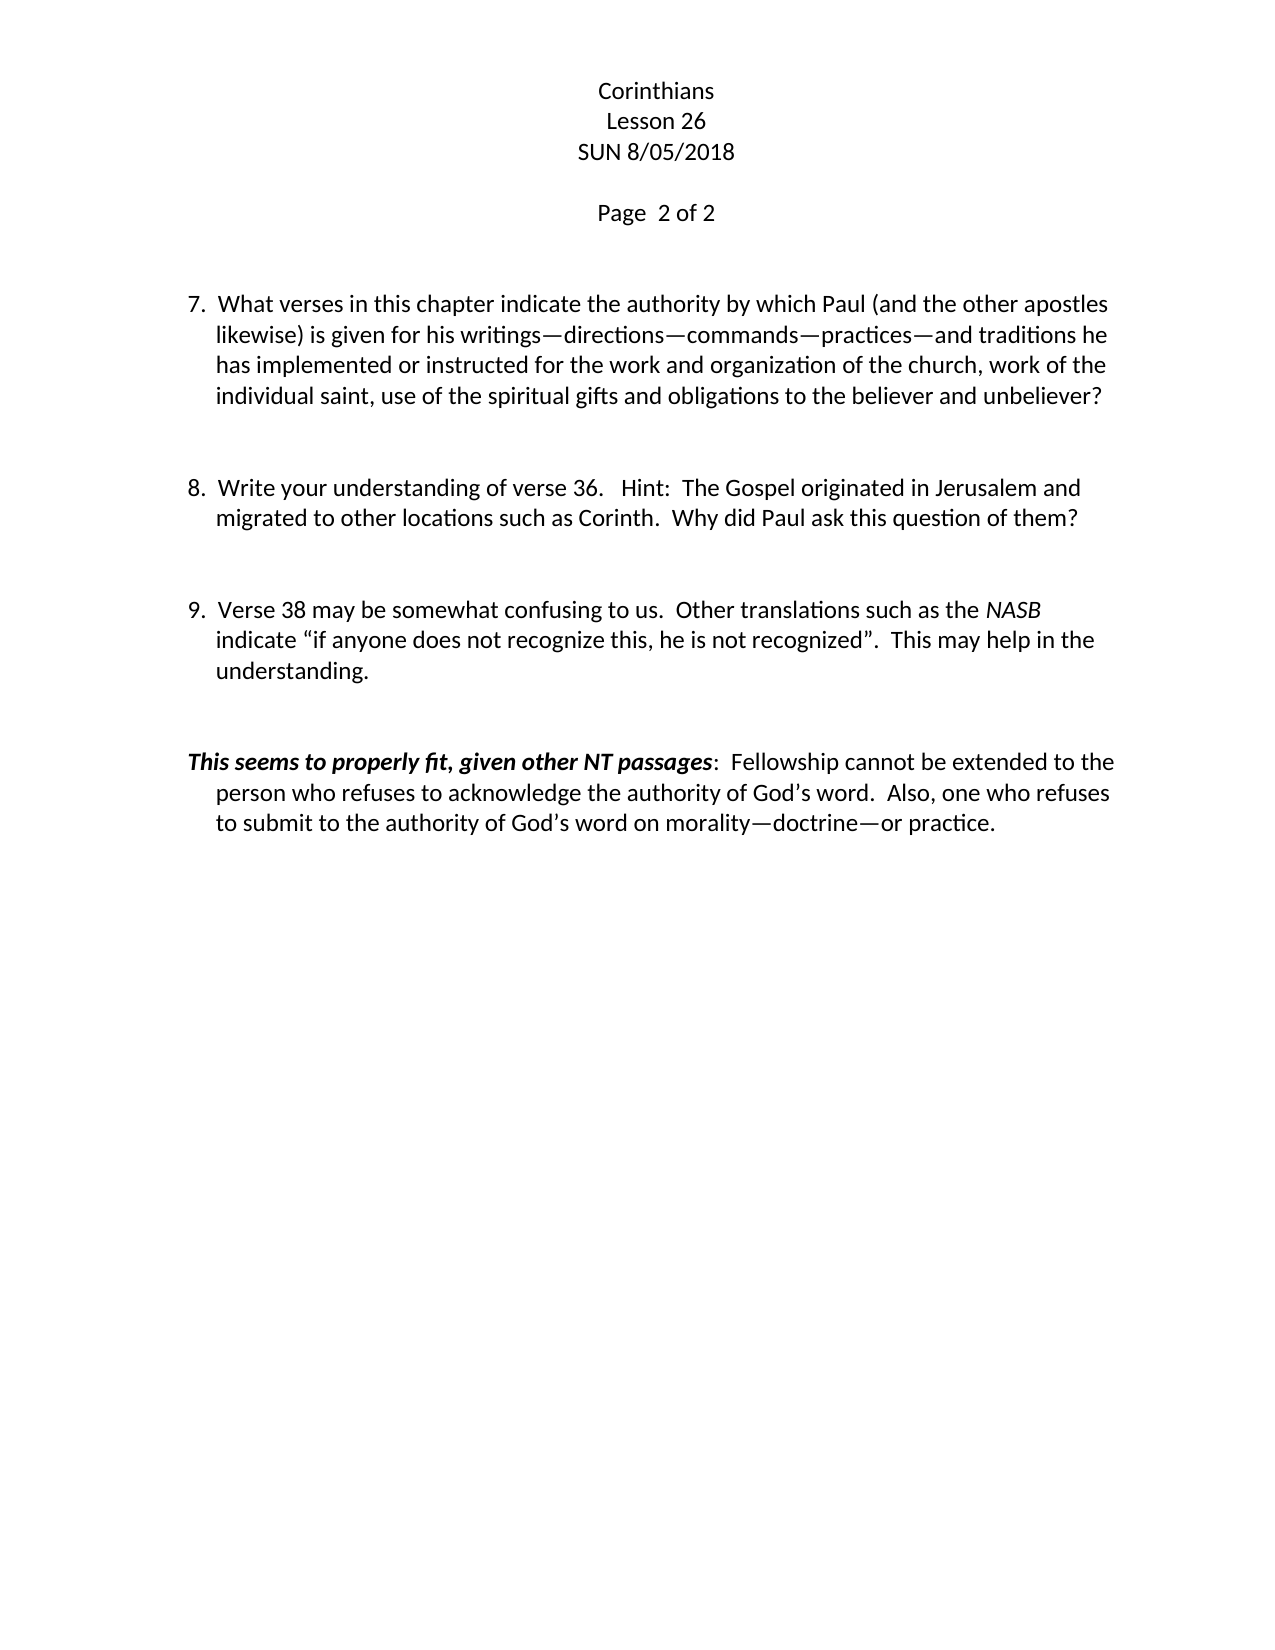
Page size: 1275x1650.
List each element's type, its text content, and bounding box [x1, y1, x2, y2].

text Lesson 26 [187, 106, 1125, 136]
text 9. Verse 38 may be somewhat confusing to us. Other translations such as the NASB indicate “if anyone does not recognize this, he is not recognized”. This may help in the understanding. [187, 594, 1125, 685]
text This seems to properly fit, given other NT passages: Fellowship cannot be extended to the person who refuses to acknowledge the authority of God’s word. Also, one who refuses to submit to the authority of God’s word on morality—doctrine—or practice. [187, 746, 1125, 838]
text 8. Write your understanding of verse 36. Hint: The Gospel originated in Jerusalem and migrated to other locations such as Corinth. Why did Paul ask this question of them? [187, 472, 1125, 533]
text Corinthians [187, 75, 1125, 106]
text 7. What verses in this chapter indicate the authority by which Paul (and the other apostles likewise) is given for his writings—directions—commands—practices—and traditions he has implemented or instructed for the work and organization of the church, work of the individual saint, use of the spiritual gifts and obligations to the believer and unbeliever? [187, 289, 1125, 411]
text Page 2 of 2 [187, 197, 1125, 228]
text SUN 8/05/2018 [187, 136, 1125, 167]
